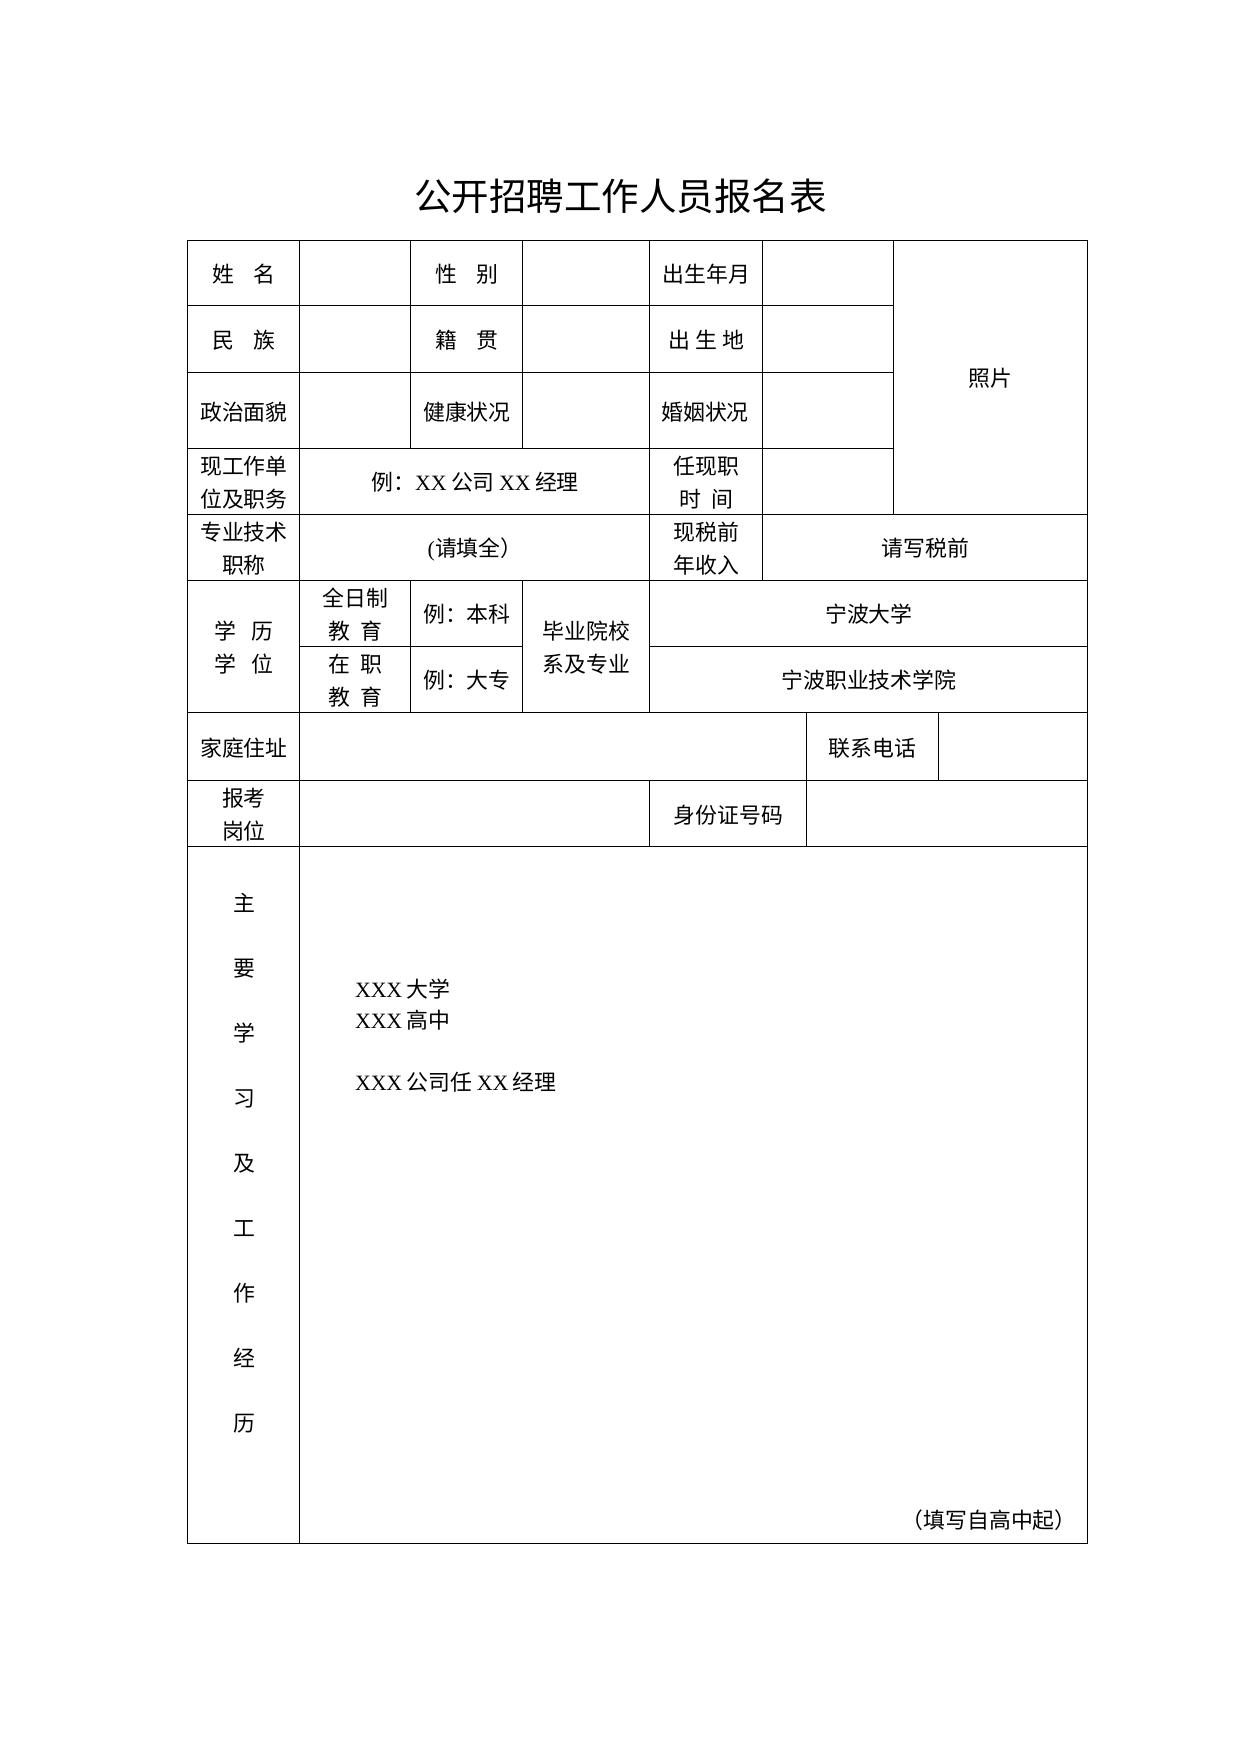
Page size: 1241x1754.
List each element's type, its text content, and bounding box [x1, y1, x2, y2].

table_cell 政治面貌 [188, 373, 299, 448]
table_cell 任现职 时 间 [650, 449, 762, 514]
table_cell 宁波职业技术学院 [650, 647, 1087, 712]
table_cell 婚姻状况 [650, 373, 762, 448]
table_cell [763, 373, 893, 448]
table_cell 现税前 年收入 [650, 515, 762, 580]
table_cell [300, 373, 410, 448]
table_cell 在 职 教 育 [300, 647, 410, 712]
table_cell 健康状况 [411, 373, 522, 448]
table_cell 请写税前 [763, 515, 1087, 580]
table_cell 毕业院校系及专业 [523, 581, 649, 712]
table_cell XXX大学 XXX高中 XXX公司任XX经理 （填写自高中起） [300, 847, 1087, 1543]
table_cell [523, 306, 649, 372]
table_cell 民 族 [188, 306, 299, 372]
table_cell 例：XX公司XX经理 [300, 449, 649, 514]
table_cell [763, 306, 893, 372]
table_cell 学 历 学 位 [188, 581, 299, 712]
table_header 照片 [894, 241, 1087, 514]
table_header 姓 名 [188, 241, 299, 305]
table_cell [300, 306, 410, 372]
table_cell (请填全） [300, 515, 649, 580]
table_cell 家庭住址 [188, 713, 299, 780]
table_cell 全日制 教 育 [300, 581, 410, 646]
table_cell 专业技术职称 [188, 515, 299, 580]
table_cell [300, 781, 649, 846]
table_header 出生年月 [650, 241, 762, 305]
table_header 性 别 [411, 241, 522, 305]
table_cell 例：本科 [411, 581, 522, 646]
table_cell [300, 713, 806, 780]
table_cell 联系电话 [807, 713, 938, 780]
table_cell 出 生 地 [650, 306, 762, 372]
table_cell 宁波大学 [650, 581, 1087, 646]
table_header [523, 241, 649, 305]
text 公开招聘工作人员报名表 [187, 162, 1053, 227]
table_cell [807, 781, 1087, 846]
table_cell 籍 贯 [411, 306, 522, 372]
table_cell [939, 713, 1087, 780]
table_header [300, 241, 410, 305]
table_cell 现工作单位及职务 [188, 449, 299, 514]
table_cell [763, 449, 893, 514]
table_header [763, 241, 893, 305]
table_cell 主 要 学 习 及 工 作 经 历 [188, 847, 299, 1543]
table_cell 报考 岗位 [188, 781, 299, 846]
table_cell [523, 373, 649, 448]
table_cell 身份证号码 [650, 781, 806, 846]
table_cell 例：大专 [411, 647, 522, 712]
